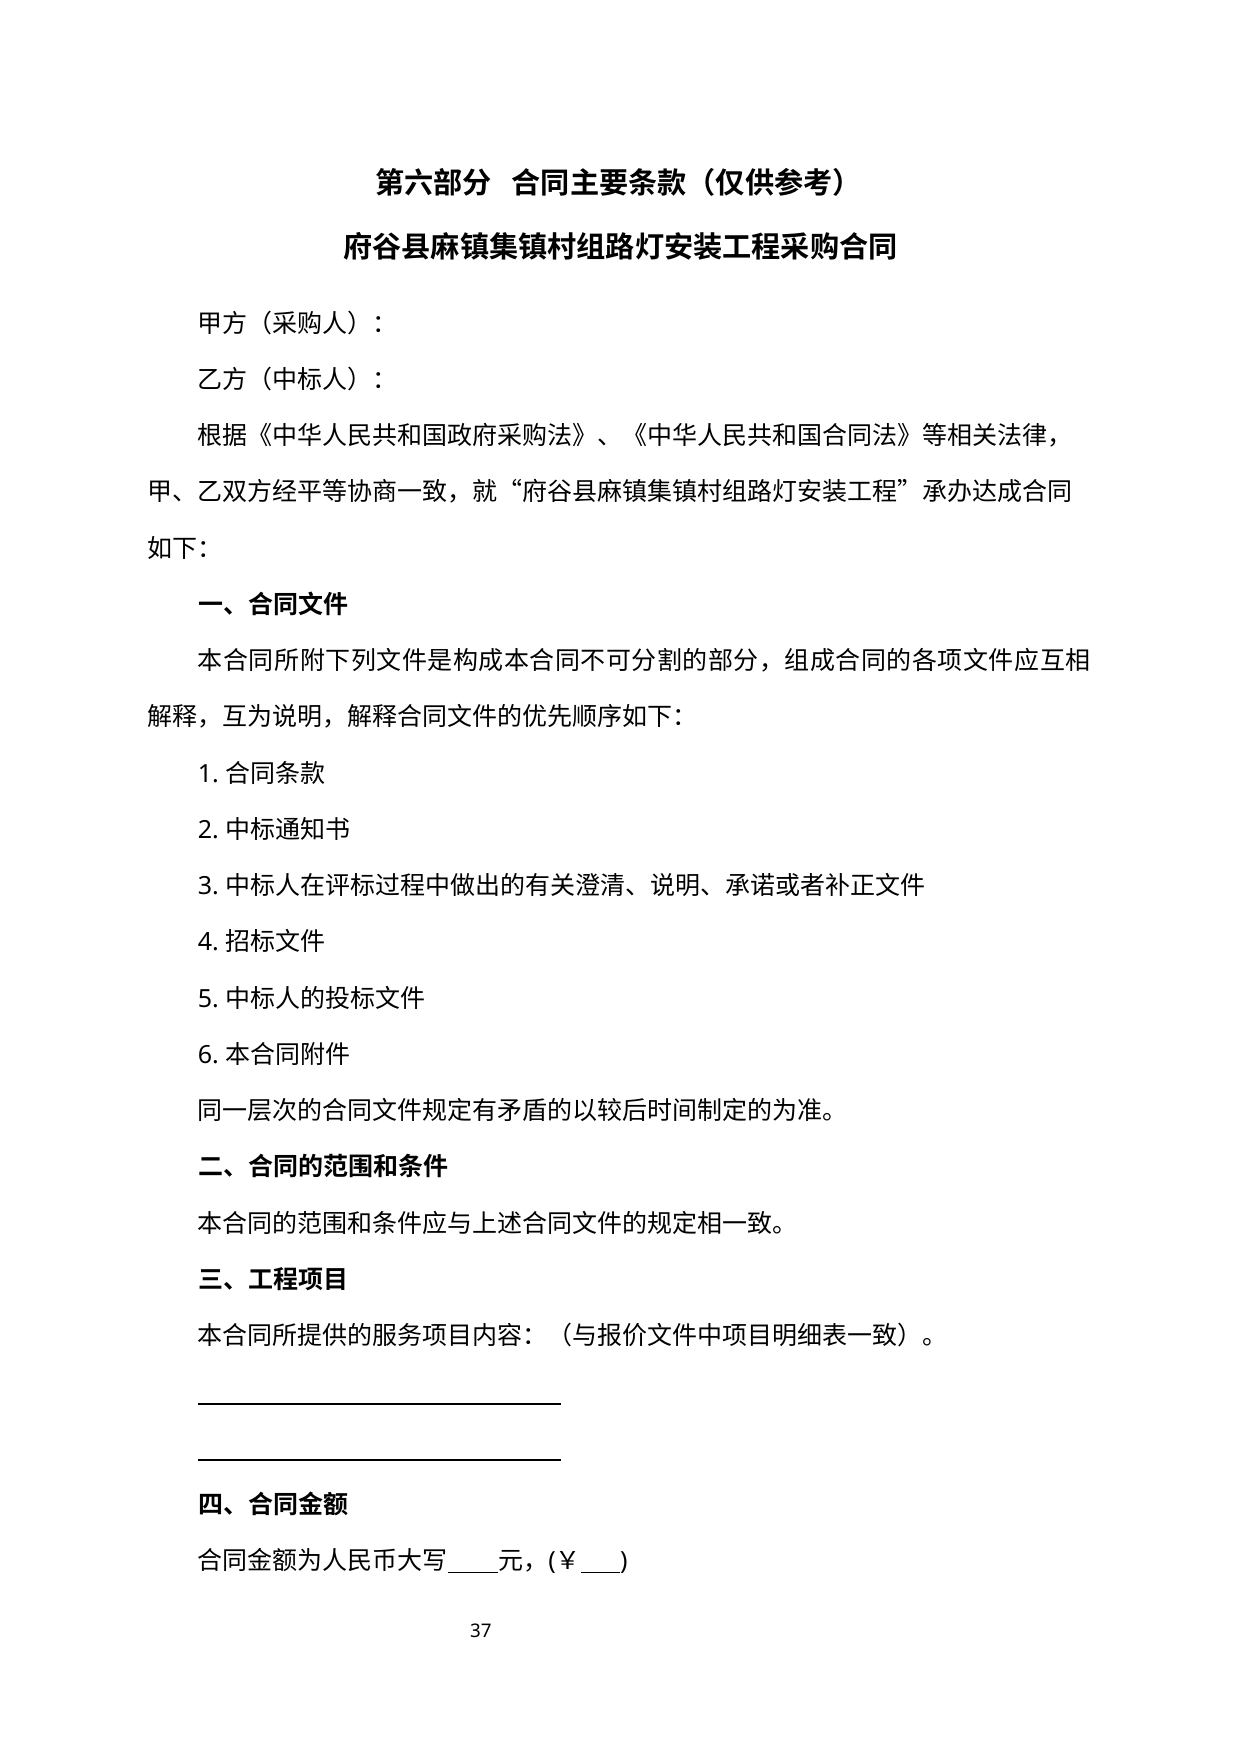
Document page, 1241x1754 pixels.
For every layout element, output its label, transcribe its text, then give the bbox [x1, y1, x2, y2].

text 本合同所提供的服务项目内容：（与报价文件中项目明细表一致）。 [148, 1299, 1093, 1356]
text 甲方（采购人）： [148, 287, 1093, 343]
text 乙方（中标人）： [148, 343, 1093, 399]
text 府谷县麻镇集镇村组路灯安装工程采购合同 [148, 223, 1093, 266]
text 三、工程项目 [148, 1243, 1093, 1299]
text 二、合同的范围和条件 [148, 1131, 1093, 1187]
text 5. 中标人的投标文件 [148, 962, 1093, 1018]
text 根据《中华人民共和国政府采购法》、《中华人民共和国合同法》等相关法律，甲、乙双方经平等协商一致，就“府谷县麻镇集镇村组路灯安装工程”承办达成合同如下： [148, 399, 1093, 568]
text 合同金额为人民币大写 元，(￥ ) [148, 1524, 1093, 1581]
text 第六部分 合同主要条款（仅供参考） [148, 160, 1089, 202]
text 四、合同金额 [148, 1468, 1093, 1524]
text 3. 中标人在评标过程中做出的有关澄清、说明、承诺或者补正文件 [148, 849, 1093, 906]
text 一、合同文件 [148, 568, 1093, 624]
text 本合同的范围和条件应与上述合同文件的规定相一致。 [148, 1187, 1093, 1243]
text 1. 合同条款 [148, 737, 1093, 793]
text 4. 招标文件 [148, 906, 1093, 962]
text 6. 本合同附件 [148, 1018, 1093, 1074]
text 同一层次的合同文件规定有矛盾的以较后时间制定的为准。 [148, 1074, 1093, 1131]
text 2. 中标通知书 [148, 793, 1093, 849]
text 本合同所附下列文件是构成本合同不可分割的部分，组成合同的各项文件应互相解释，互为说明，解释合同文件的优先顺序如下： [148, 624, 1093, 737]
